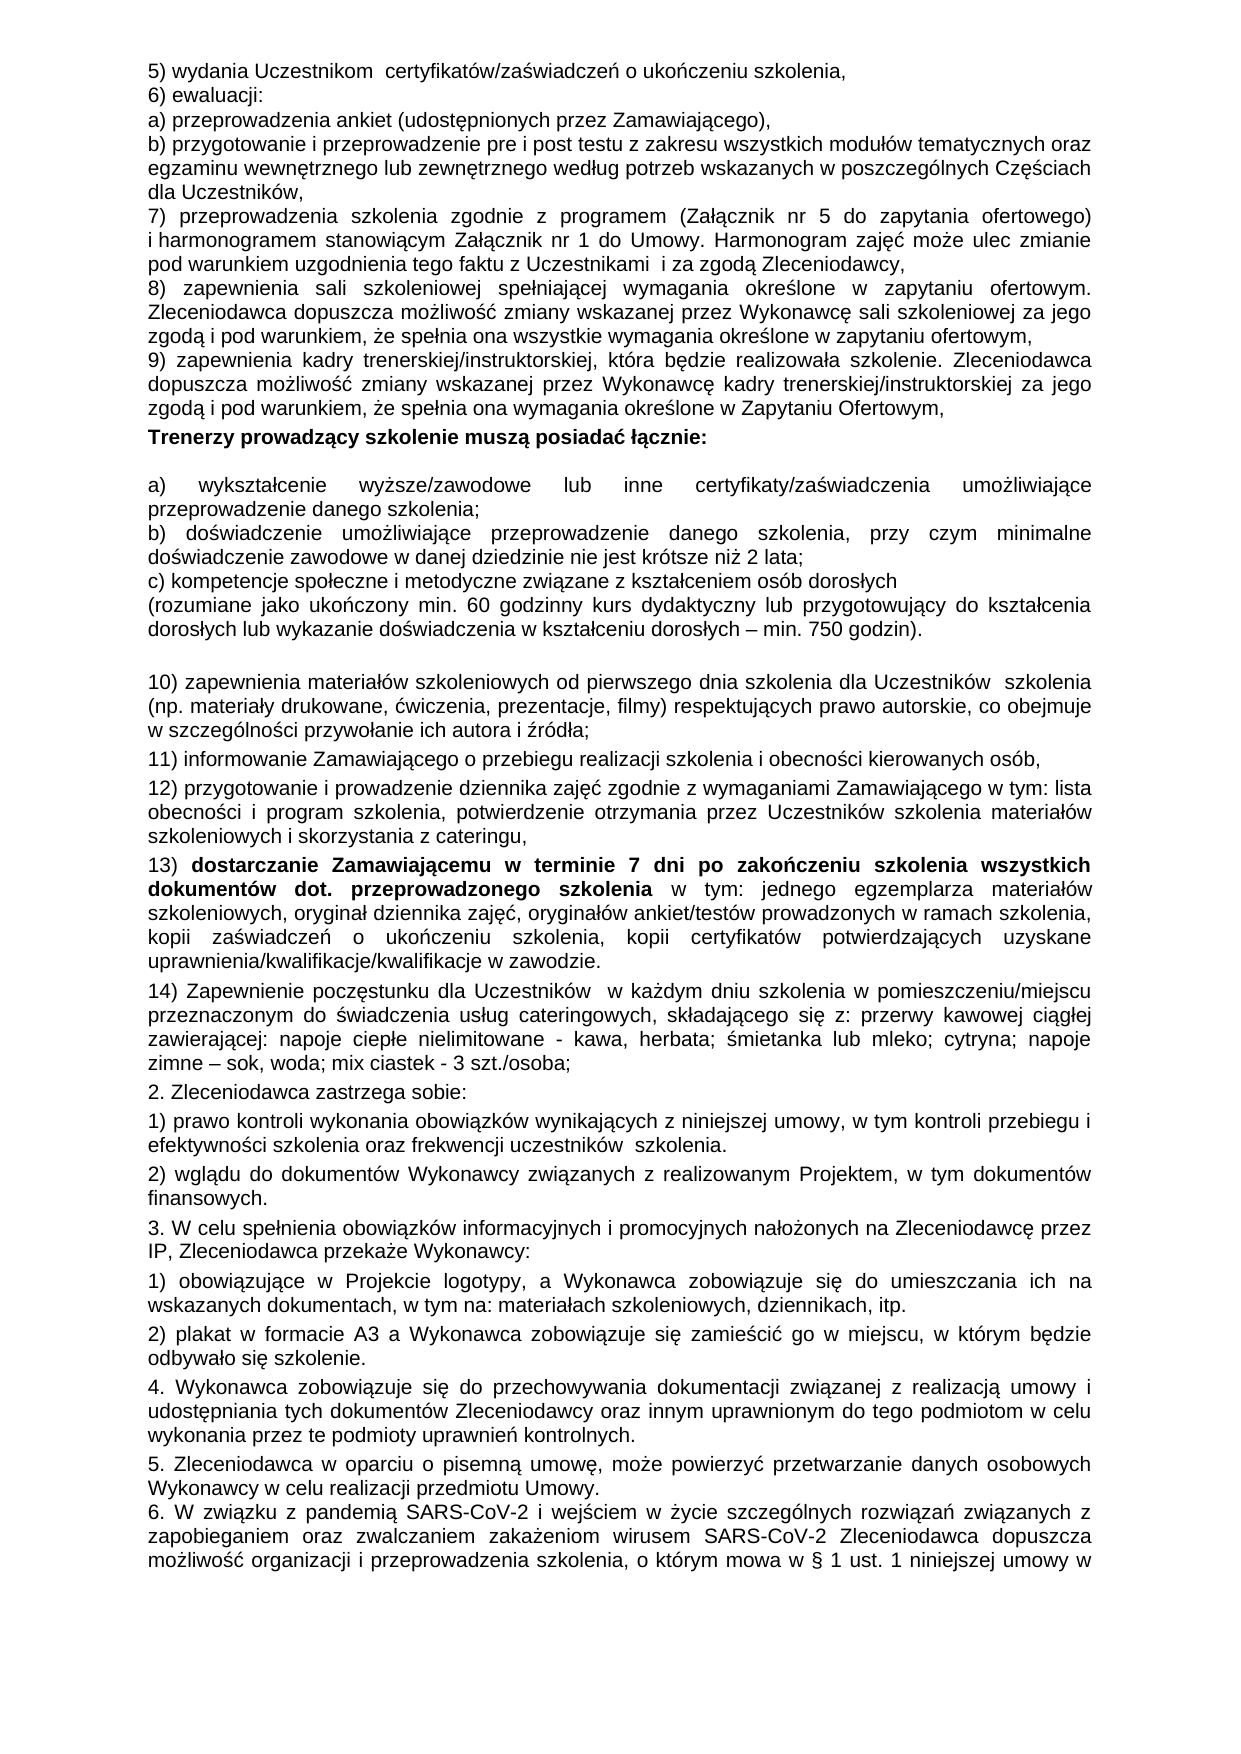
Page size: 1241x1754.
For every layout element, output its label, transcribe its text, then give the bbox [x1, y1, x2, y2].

text 6) ewaluacji: [148, 83, 1093, 107]
text a) przeprowadzenia ankiet (udostępnionych przez Zamawiającego), [148, 107, 1093, 131]
text 14) Zapewnienie poczęstunku dla Uczestników w każdym dniu szkolenia w pomieszczeniu/miejscu przeznaczonym do świadczenia usług cateringowych, składającego się z: przerwy kawowej ciągłej zawierającej: napoje ciepłe nielimitowane - kawa, herbata; śmietanka lub mleko; cytryna; napoje zimne – sok, woda; mix ciastek - 3 szt./osoba; [148, 978, 1093, 1074]
text (rozumiane jako ukończony min. 60 godzinny kurs dydaktyczny lub przygotowujący do kształcenia dorosłych lub wykazanie doświadczenia w kształceniu dorosłych – min. 750 godzin). [148, 592, 1093, 640]
text 10) zapewnienia materiałów szkoleniowych od pierwszego dnia szkolenia dla Uczestników szkolenia (np. materiały drukowane, ćwiczenia, prezentacje, filmy) respektujących prawo autorskie, co obejmuje w szczególności przywołanie ich autora i źródła; [148, 670, 1093, 742]
text c) kompetencje społeczne i metodyczne związane z kształceniem osób dorosłych [148, 568, 1093, 592]
text 9) zapewnienia kadry trenerskiej/instruktorskiej, która będzie realizowała szkolenie. Zleceniodawca dopuszcza możliwość zmiany wskazanej przez Wykonawcę kadry trenerskiej/instruktorskiej za jego zgodą i pod warunkiem, że spełnia ona wymagania określone w Zapytaniu Ofertowym, [148, 348, 1093, 419]
text 3. W celu spełnienia obowiązków informacyjnych i promocyjnych nałożonych na Zleceniodawcę przez IP, Zleceniodawca przekaże Wykonawcy: [148, 1215, 1093, 1263]
text 11) informowanie Zamawiającego o przebiegu realizacji szkolenia i obecności kierowanych osób, [148, 747, 1093, 771]
text 1) obowiązujące w Projekcie logotypy, a Wykonawca zobowiązuje się do umieszczania ich na wskazanych dokumentach, w tym na: materiałach szkoleniowych, dziennikach, itp. [148, 1268, 1093, 1316]
text 4. Wykonawca zobowiązuje się do przechowywania dokumentacji związanej z realizacją umowy i udostępniania tych dokumentów Zleceniodawcy oraz innym uprawnionym do tego podmiotom w celu wykonania przez te podmioty uprawnień kontrolnych. [148, 1375, 1093, 1447]
text b) doświadczenie umożliwiające przeprowadzenie danego szkolenia, przy czym minimalne doświadczenie zawodowe w danej dziedzinie nie jest krótsze niż 2 lata; [148, 521, 1093, 568]
text 8) zapewnienia sali szkoleniowej spełniającej wymagania określone w zapytaniu ofertowym. Zleceniodawca dopuszcza możliwość zmiany wskazanej przez Wykonawcę sali szkoleniowej za jego zgodą i pod warunkiem, że spełnia ona wszystkie wymagania określone w zapytaniu ofertowym, [148, 276, 1093, 348]
text b) przygotowanie i przeprowadzenie pre i post testu z zakresu wszystkich modułów tematycznych oraz egzaminu wewnętrznego lub zewnętrznego według potrzeb wskazanych w poszczególnych Częściach dla Uczestników, [148, 132, 1093, 203]
text 12) przygotowanie i prowadzenie dziennika zajęć zgodnie z wymaganiami Zamawiającego w tym: lista obecności i program szkolenia, potwierdzenie otrzymania przez Uczestników szkolenia materiałów szkoleniowych i skorzystania z cateringu, [148, 776, 1093, 848]
text 2) wglądu do dokumentów Wykonawcy związanych z realizowanym Projektem, w tym dokumentów finansowych. [148, 1162, 1093, 1210]
text Trenerzy prowadzący szkolenie muszą posiadać łącznie: [148, 425, 1093, 449]
text a) wykształcenie wyższe/zawodowe lub inne certyfikaty/zaświadczenia umożliwiające przeprowadzenie danego szkolenia; [148, 473, 1093, 521]
text 13) dostarczanie Zamawiającemu w terminie 7 dni po zakończeniu szkolenia wszystkich dokumentów dot. przeprowadzonego szkolenia w tym: jednego egzemplarza materiałów szkoleniowych, oryginał dziennika zajęć, oryginałów ankiet/testów prowadzonych w ramach szkolenia, kopii zaświadczeń o ukończeniu szkolenia, kopii certyfikatów potwierdzających uzyskane uprawnienia/kwalifikacje/kwalifikacje w zawodzie. [148, 853, 1093, 973]
text 5. Zleceniodawca w oparciu o pisemną umowę, może powierzyć przetwarzanie danych osobowych Wykonawcy w celu realizacji przedmiotu Umowy. [148, 1452, 1093, 1500]
text 2. Zleceniodawca zastrzega sobie: [148, 1079, 1093, 1103]
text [148, 1500, 1093, 1572]
text 5) wydania Uczestnikom certyfikatów/zaświadczeń o ukończeniu szkolenia, [148, 59, 1093, 83]
text 2) plakat w formacie A3 a Wykonawca zobowiązuje się zamieścić go w miejscu, w którym będzie odbywało się szkolenie. [148, 1322, 1093, 1370]
text 7) przeprowadzenia szkolenia zgodnie z programem (Załącznik nr 5 do zapytania ofertowego) i harmonogramem stanowiącym Załącznik nr 1 do Umowy. Harmonogram zajęć może ulec zmianie pod warunkiem uzgodnienia tego faktu z Uczestnikami i za zgodą Zleceniodawcy, [148, 204, 1093, 276]
text 1) prawo kontroli wykonania obowiązków wynikających z niniejszej umowy, w tym kontroli przebiegu i efektywności szkolenia oraz frekwencji uczestników szkolenia. [148, 1109, 1093, 1157]
